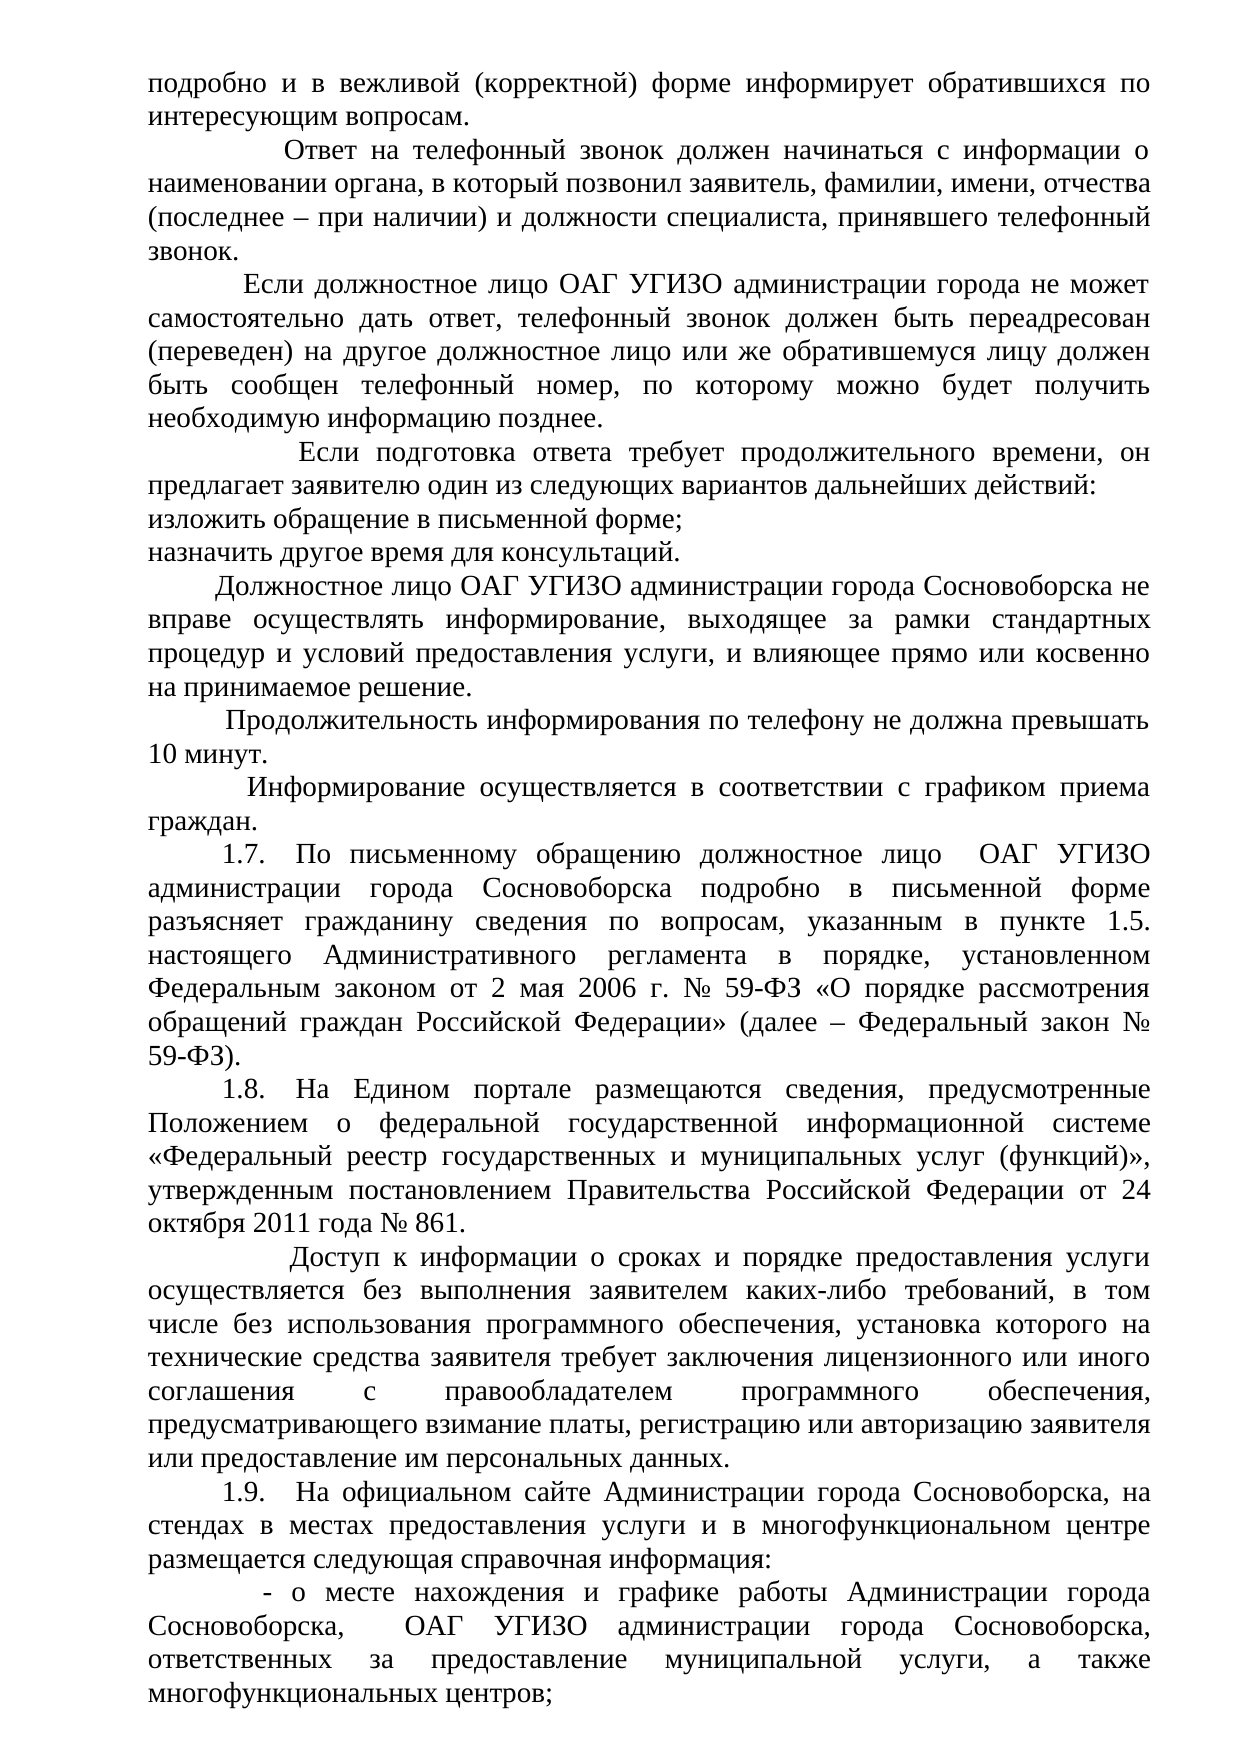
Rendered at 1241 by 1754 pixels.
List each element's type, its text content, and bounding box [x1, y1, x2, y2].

text назначить другое время для консультаций. [148, 534, 1152, 568]
text Если должностное лицо ОАГ УГИЗО администрации города не может самостоятельно дать ответ, телефонный звонок должен быть переадресован (переведен) на другое должностное лицо или же обратившемуся лицу должен быть сообщен телефонный номер, по которому можно будет получить необходимую информацию позднее. [148, 266, 1152, 434]
text 1.7. По письменному обращению должностное лицо ОАГ УГИЗО администрации города Сосновоборска подробно в письменной форме разъясняет гражданину сведения по вопросам, указанным в пункте 1.5. настоящего Административного регламента в порядке, установленном Федеральным законом от 2 мая 2006 г. № 59-ФЗ «О порядке рассмотрения обращений граждан Российской Федерации» (далее – Федеральный закон № 59-ФЗ). [148, 836, 1152, 1071]
text Должностное лицо ОАГ УГИЗО администрации города Сосновоборска не вправе осуществлять информирование, выходящее за рамки стандартных процедур и условий предоставления услуги, и влияющее прямо или косвенно на принимаемое решение. [148, 568, 1152, 702]
text Доступ к информации о сроках и порядке предоставления услуги осуществляется без выполнения заявителем каких-либо требований, в том числе без использования программного обеспечения, установка которого на технические средства заявителя требует заключения лицензионного или иного соглашения с правообладателем программного обеспечения, предусматривающего взимание платы, регистрацию или авторизацию заявителя или предоставление им персональных данных. [148, 1239, 1152, 1474]
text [148, 65, 1152, 132]
text изложить обращение в письменной форме; [148, 501, 1152, 534]
text Если подготовка ответа требует продолжительного времени, он предлагает заявителю один из следующих вариантов дальнейших действий: [148, 434, 1152, 501]
text 1.9. На официальном сайте Администрации города Сосновоборска, на стендах в местах предоставления услуги и в многофункциональном центре размещается следующая справочная информация: [148, 1474, 1152, 1574]
text Ответ на телефонный звонок должен начинаться с информации о наименовании органа, в который позвонил заявитель, фамилии, имени, отчества (последнее – при наличии) и должности специалиста, принявшего телефонный звонок. [148, 132, 1152, 266]
text Информирование осуществляется в соответствии с графиком приема граждан. [148, 769, 1152, 836]
text Продолжительность информирования по телефону не должна превышать 10 минут. [148, 702, 1152, 769]
text - о месте нахождения и графике работы Администрации города Сосновоборска, ОАГ УГИЗО администрации города Сосновоборска, ответственных за предоставление муниципальной услуги, а также многофункциональных центров; [148, 1574, 1152, 1708]
text 1.8. На Едином портале размещаются сведения, предусмотренные Положением о федеральной государственной информационной системе «Федеральный реестр государственных и муниципальных услуг (функций)», утвержденным постановлением Правительства Российской Федерации от 24 октября 2011 года № 861. [148, 1071, 1152, 1239]
